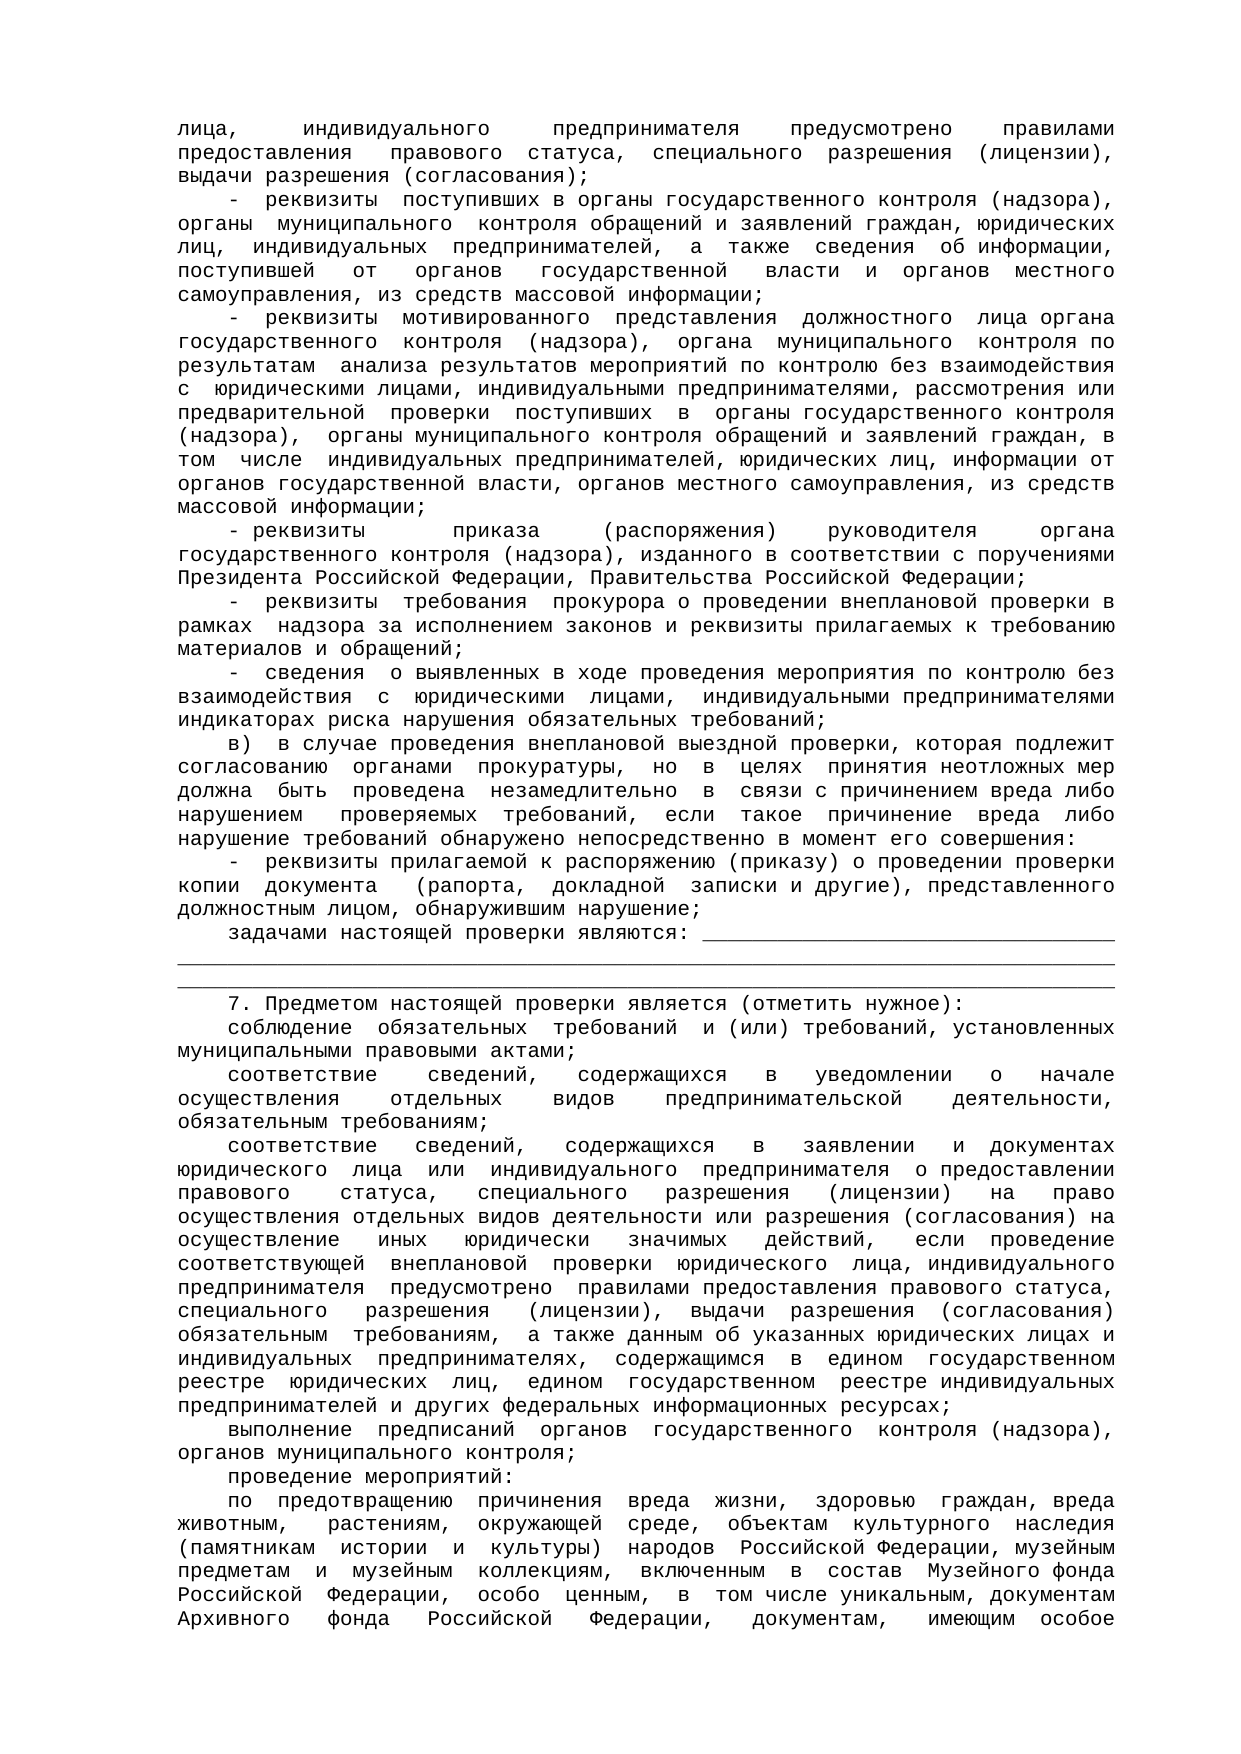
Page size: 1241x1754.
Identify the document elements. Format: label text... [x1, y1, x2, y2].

text осуществления отдельных видов деятельности или разрешения (согласования) на [177, 1206, 1152, 1229]
text ___________________________________________________________________________ [177, 969, 1152, 993]
text (памятникам истории и культуры) народов Российской Федерации, музейным [177, 1537, 1152, 1561]
text поступившей от органов государственной власти и органов местного [177, 260, 1152, 284]
text обязательным требованиям, а также данным об указанных юридических лицах и [177, 1324, 1152, 1348]
text предпринимателя предусмотрено правилами предоставления правового статуса, [177, 1277, 1152, 1300]
text органы муниципального контроля обращений и заявлений граждан, юридических [177, 213, 1152, 236]
text соответствие сведений, содержащихся в заявлении и документах [177, 1135, 1152, 1158]
text копии документа (рапорта, докладной записки и другие), представленного [177, 875, 1152, 898]
text предоставления правового статуса, специального разрешения (лицензии), [177, 142, 1152, 165]
text индивидуальных предпринимателях, содержащимся в едином государственном [177, 1348, 1152, 1371]
text осуществления отдельных видов предпринимательской деятельности, [177, 1088, 1152, 1111]
text задачами настоящей проверки являются: _________________________________ [177, 922, 1152, 946]
text муниципальными правовыми актами; [177, 1040, 1152, 1064]
text нарушением проверяемых требований, если такое причинение вреда либо [177, 804, 1152, 827]
text обязательным требованиям; [177, 1111, 1152, 1135]
text соответствующей внеплановой проверки юридического лица, индивидуального [177, 1253, 1152, 1277]
text выполнение предписаний органов государственного контроля (надзора), [177, 1419, 1152, 1442]
text 7. Предметом настоящей проверки является (отметить нужное): [177, 993, 1152, 1017]
text правового статуса, специального разрешения (лицензии) на право [177, 1182, 1152, 1206]
text рамках надзора за исполнением законов и реквизиты прилагаемых к требованию [177, 615, 1152, 638]
text предварительной проверки поступивших в органы государственного контроля [177, 402, 1152, 426]
text Российской Федерации, особо ценным, в том числе уникальным, документам [177, 1584, 1152, 1608]
text ___________________________________________________________________________ [177, 946, 1152, 969]
text органов муниципального контроля; [177, 1442, 1152, 1466]
text - реквизиты поступивших в органы государственного контроля (надзора), [177, 189, 1152, 213]
text (надзора), органы муниципального контроля обращений и заявлений граждан, в [177, 426, 1152, 449]
text взаимодействия с юридическими лицами, индивидуальными предпринимателями [177, 686, 1152, 709]
text том числе индивидуальных предпринимателей, юридических лиц, информации от [177, 449, 1152, 473]
text реестре юридических лиц, едином государственном реестре индивидуальных [177, 1371, 1152, 1395]
text с юридическими лицами, индивидуальными предпринимателями, рассмотрения или [177, 378, 1152, 402]
text Архивного фонда Российской Федерации, документам, имеющим особое [177, 1608, 1152, 1631]
text - сведения о выявленных в ходе проведения мероприятия по контролю без [177, 662, 1152, 686]
text результатам анализа результатов мероприятий по контролю без взаимодействия [177, 354, 1152, 378]
text органов государственной власти, органов местного самоуправления, из средств [177, 473, 1152, 496]
text нарушение требований обнаружено непосредственно в момент его совершения: [177, 827, 1152, 851]
text - реквизиты требования прокурора о проведении внеплановой проверки в [177, 591, 1152, 615]
text Президента Российской Федерации, Правительства Российской Федерации; [177, 567, 1152, 591]
text должна быть проведена незамедлительно в связи с причинением вреда либо [177, 780, 1152, 804]
text проведение мероприятий: [177, 1466, 1152, 1489]
text согласованию органами прокуратуры, но в целях принятия неотложных мер [177, 757, 1152, 780]
text - реквизиты прилагаемой к распоряжению (приказу) о проведении проверки [177, 851, 1152, 875]
text осуществление иных юридически значимых действий, если проведение [177, 1229, 1152, 1253]
text лиц, индивидуальных предпринимателей, а также сведения об информации, [177, 236, 1152, 260]
text по предотвращению причинения вреда жизни, здоровью граждан, вреда [177, 1489, 1152, 1513]
text индикаторах риска нарушения обязательных требований; [177, 709, 1152, 733]
text выдачи разрешения (согласования); [177, 165, 1152, 189]
text самоуправления, из средств массовой информации; [177, 284, 1152, 307]
text - реквизиты приказа (распоряжения) руководителя органа [177, 520, 1152, 544]
text предпринимателей и других федеральных информационных ресурсах; [177, 1395, 1152, 1419]
text - реквизиты мотивированного представления должностного лица органа [177, 307, 1152, 331]
text животным, растениям, окружающей среде, объектам культурного наследия [177, 1513, 1152, 1537]
text государственного контроля (надзора), органа муниципального контроля по [177, 331, 1152, 354]
text предметам и музейным коллекциям, включенным в состав Музейного фонда [177, 1561, 1152, 1584]
text лица, индивидуального предпринимателя предусмотрено правилами [177, 118, 1152, 142]
text в) в случае проведения внеплановой выездной проверки, которая подлежит [177, 733, 1152, 757]
text соблюдение обязательных требований и (или) требований, установленных [177, 1017, 1152, 1040]
text массовой информации; [177, 496, 1152, 520]
text специального разрешения (лицензии), выдачи разрешения (согласования) [177, 1300, 1152, 1324]
text соответствие сведений, содержащихся в уведомлении о начале [177, 1064, 1152, 1088]
text юридического лица или индивидуального предпринимателя о предоставлении [177, 1158, 1152, 1182]
text должностным лицом, обнаружившим нарушение; [177, 898, 1152, 922]
text государственного контроля (надзора), изданного в соответствии с поручениями [177, 544, 1152, 567]
text материалов и обращений; [177, 638, 1152, 662]
